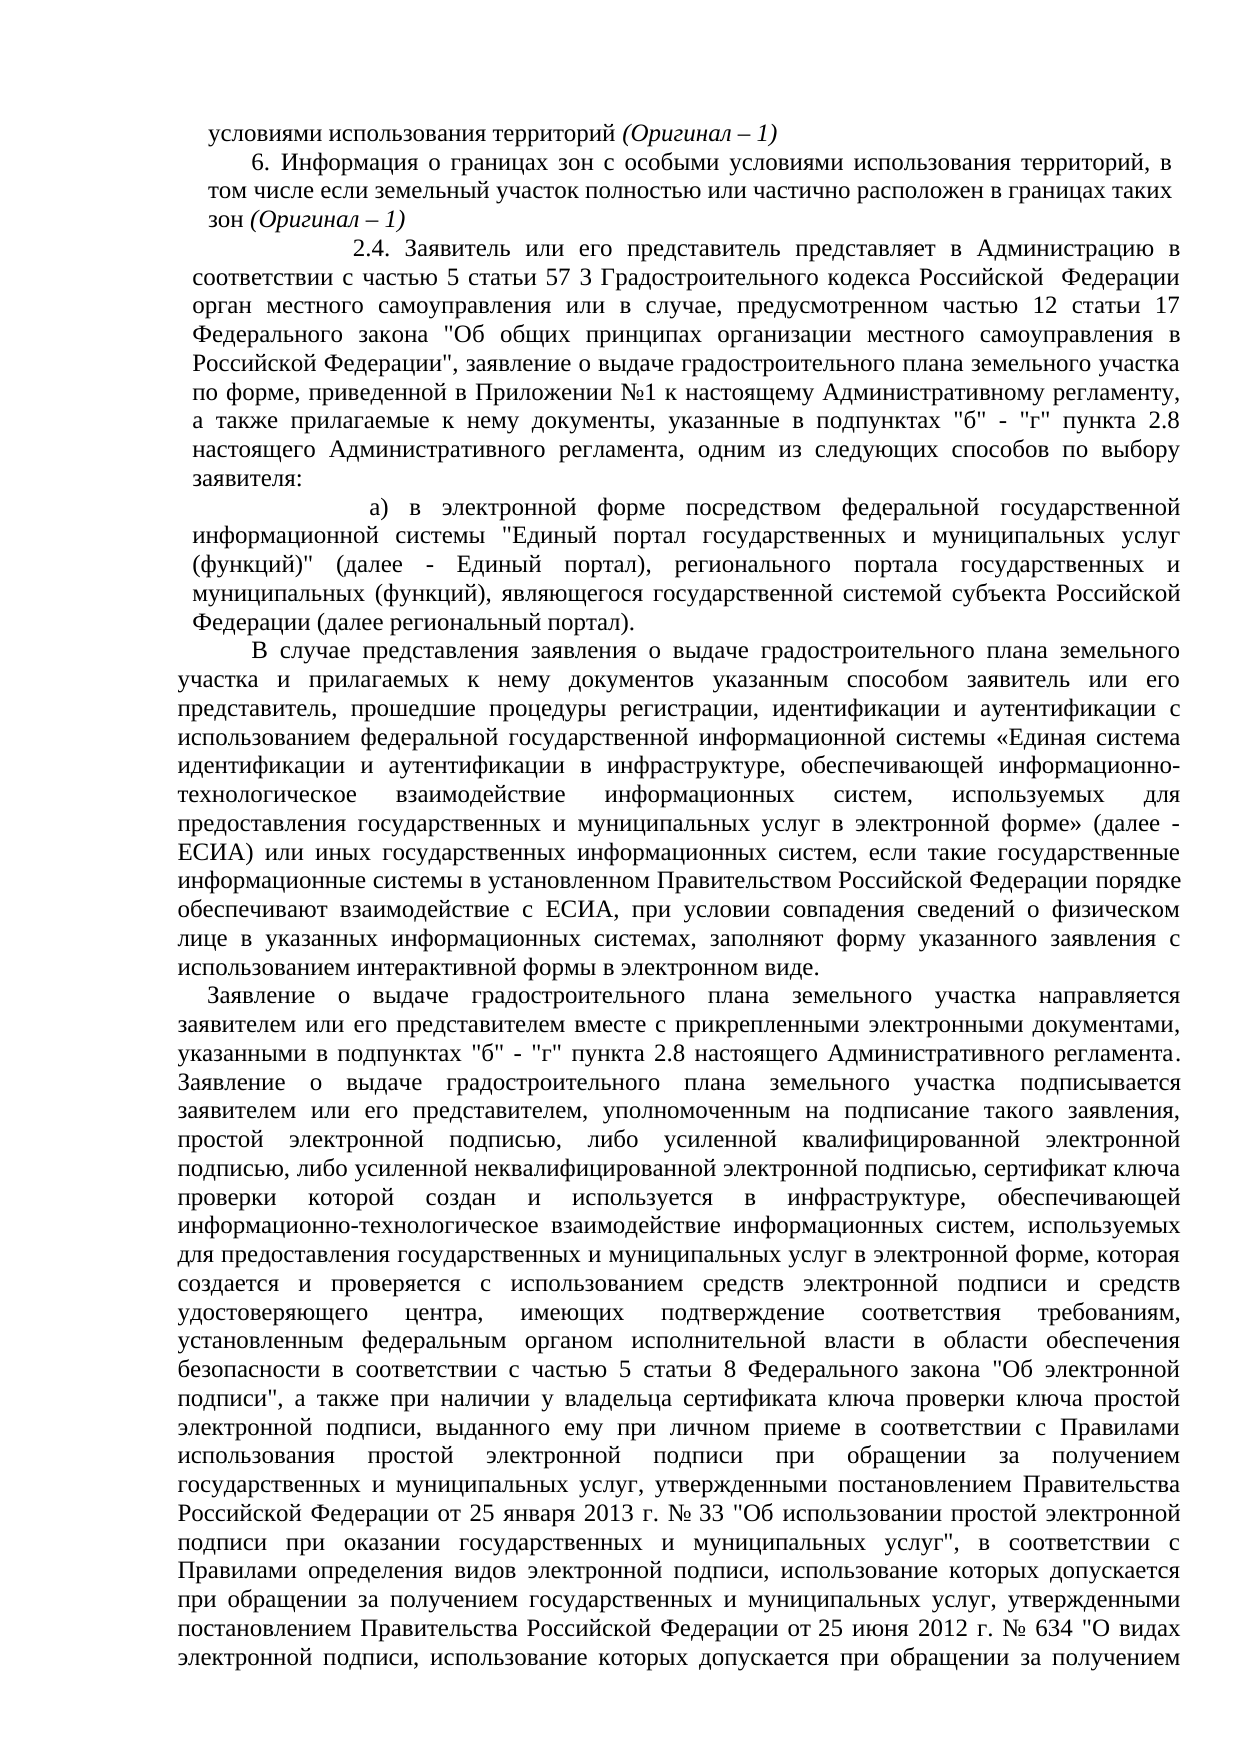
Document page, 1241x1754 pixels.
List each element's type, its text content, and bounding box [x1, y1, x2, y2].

list Информация о границах зон с особыми условиями использования территорий, в том числе если земельный участок полностью или частично расположен в границах таких зон (Оригинал – 1) [208, 147, 1173, 233]
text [177, 981, 1181, 1671]
text 2.4. Заявитель или его представитель представляет в Администрацию в соответствии с частью 5 статьи 57 3 Градостроительного кодекса Российской Федерации орган местного самоуправления или в случае, предусмотренном частью 12 статьи 17 Федерального закона "Об общих принципах организации местного самоуправления в Российской Федерации", заявление о выдаче градостроительного плана земельного участка по форме, приведенной в Приложении №1 к настоящему Административному регламенту, а также прилагаемые к нему документы, указанные в подпунктах "б" - "г" пункта 2.8 настоящего Административного регламента, одним из следующих способов по выбору заявителя: [192, 233, 1181, 492]
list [208, 118, 1173, 147]
text а) в электронной форме посредством федеральной государственной информационной системы "Единый портал государственных и муниципальных услуг (функций)" (далее - Единый портал), регионального портала государственных и муниципальных (функций), являющегося государственной системой субъекта Российской Федерации (далее региональный портал). [192, 492, 1181, 636]
text В случае представления заявления о выдаче градостроительного плана земельного участка и прилагаемых к нему документов указанным способом заявитель или его представитель, прошедшие процедуры регистрации, идентификации и аутентификации с использованием федеральной государственной информационной системы «Единая система идентификации и аутентификации в инфраструктуре, обеспечивающей информационно-технологическое взаимодействие информационных систем, используемых для предоставления государственных и муниципальных услуг в электронной форме» (далее - ЕСИА) или иных государственных информационных систем, если такие государственные информационные системы в установленном Правительством Российской Федерации порядке обеспечивают взаимодействие с ЕСИА, при условии совпадения сведений о физическом лице в указанных информационных системах, заполняют форму указанного заявления с использованием интерактивной формы в электронном виде. [177, 636, 1181, 981]
